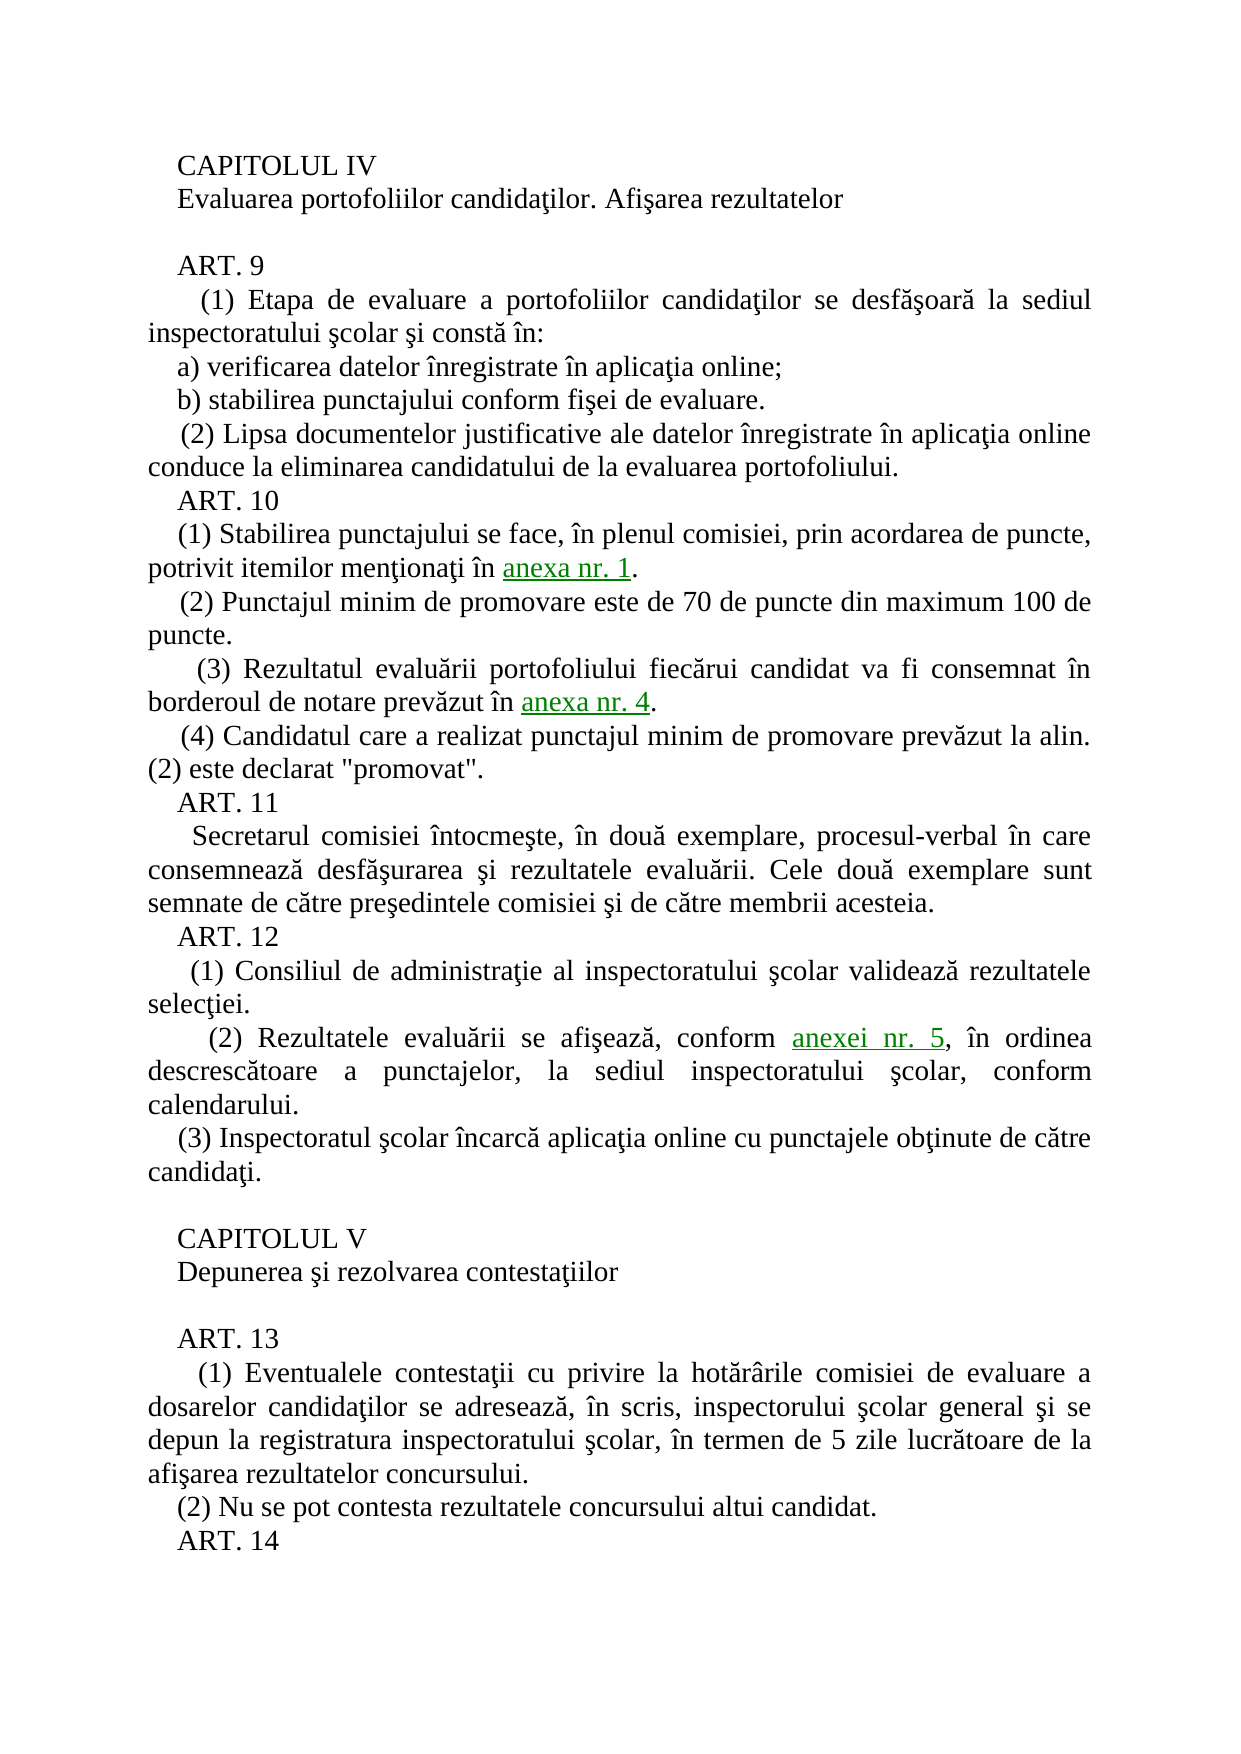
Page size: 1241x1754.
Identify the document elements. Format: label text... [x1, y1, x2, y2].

text b) stabilirea punctajului conform fişei de evaluare. [148, 382, 1093, 416]
text (1) Etapa de evaluare a portofoliilor candidaţilor se desfăşoară la sediul inspectoratului şcolar şi constă în: [148, 282, 1093, 349]
text (3) Rezultatul evaluării portofoliului fiecărui candidat va fi consemnat în borderoul de notare prevăzut în anexa nr. 4. [148, 651, 1093, 718]
text Secretarul comisiei întocmeşte, în două exemplare, procesul-verbal în care consemnează desfăşurarea şi rezultatele evaluării. Cele două exemplare sunt semnate de către preşedintele comisiei şi de către membrii acesteia. [148, 818, 1093, 919]
text (1) Consiliul de administraţie al inspectoratului şcolar validează rezultatele selecţiei. [148, 953, 1093, 1020]
text (4) Candidatul care a realizat punctajul minim de promovare prevăzut la alin. (2) este declarat "promovat". [148, 718, 1093, 785]
text (3) Inspectoratul şcolar încarcă aplicaţia online cu punctajele obţinute de către candidaţi. [148, 1120, 1093, 1187]
text (2) Rezultatele evaluării se afişează, conform anexei nr. 5, în ordinea descrescătoare a punctajelor, la sediul inspectoratului şcolar, conform calendarului. [148, 1020, 1093, 1120]
text ART. 11 [148, 785, 1093, 818]
text CAPITOLUL IV [148, 148, 1093, 181]
text ART. 14 [148, 1523, 1093, 1556]
text Depunerea şi rezolvarea contestaţiilor [148, 1254, 1093, 1288]
text (2) Lipsa documentelor justificative ale datelor înregistrate în aplicaţia online conduce la eliminarea candidatului de la evaluarea portofoliului. [148, 416, 1093, 483]
text ART. 12 [148, 919, 1093, 953]
text ART. 13 [148, 1322, 1093, 1355]
text CAPITOLUL V [148, 1221, 1093, 1254]
text (2) Punctajul minim de promovare este de 70 de puncte din maximum 100 de puncte. [148, 584, 1093, 651]
text a) verificarea datelor înregistrate în aplicaţia online; [148, 349, 1093, 382]
text (1) Eventualele contestaţii cu privire la hotărârile comisiei de evaluare a dosarelor candidaţilor se adresează, în scris, inspectorului şcolar general şi se depun la registratura inspectoratului şcolar, în termen de 5 zile lucrătoare de la afişarea rezultatelor concursului. [148, 1355, 1093, 1489]
text (2) Nu se pot contesta rezultatele concursului altui candidat. [148, 1489, 1093, 1523]
text (1) Stabilirea punctajului se face, în plenul comisiei, prin acordarea de puncte, potrivit itemilor menţionaţi în anexa nr. 1. [148, 517, 1093, 584]
text Evaluarea portofoliilor candidaţilor. Afişarea rezultatelor [148, 181, 1093, 215]
text ART. 9 [148, 248, 1093, 282]
text ART. 10 [148, 483, 1093, 517]
